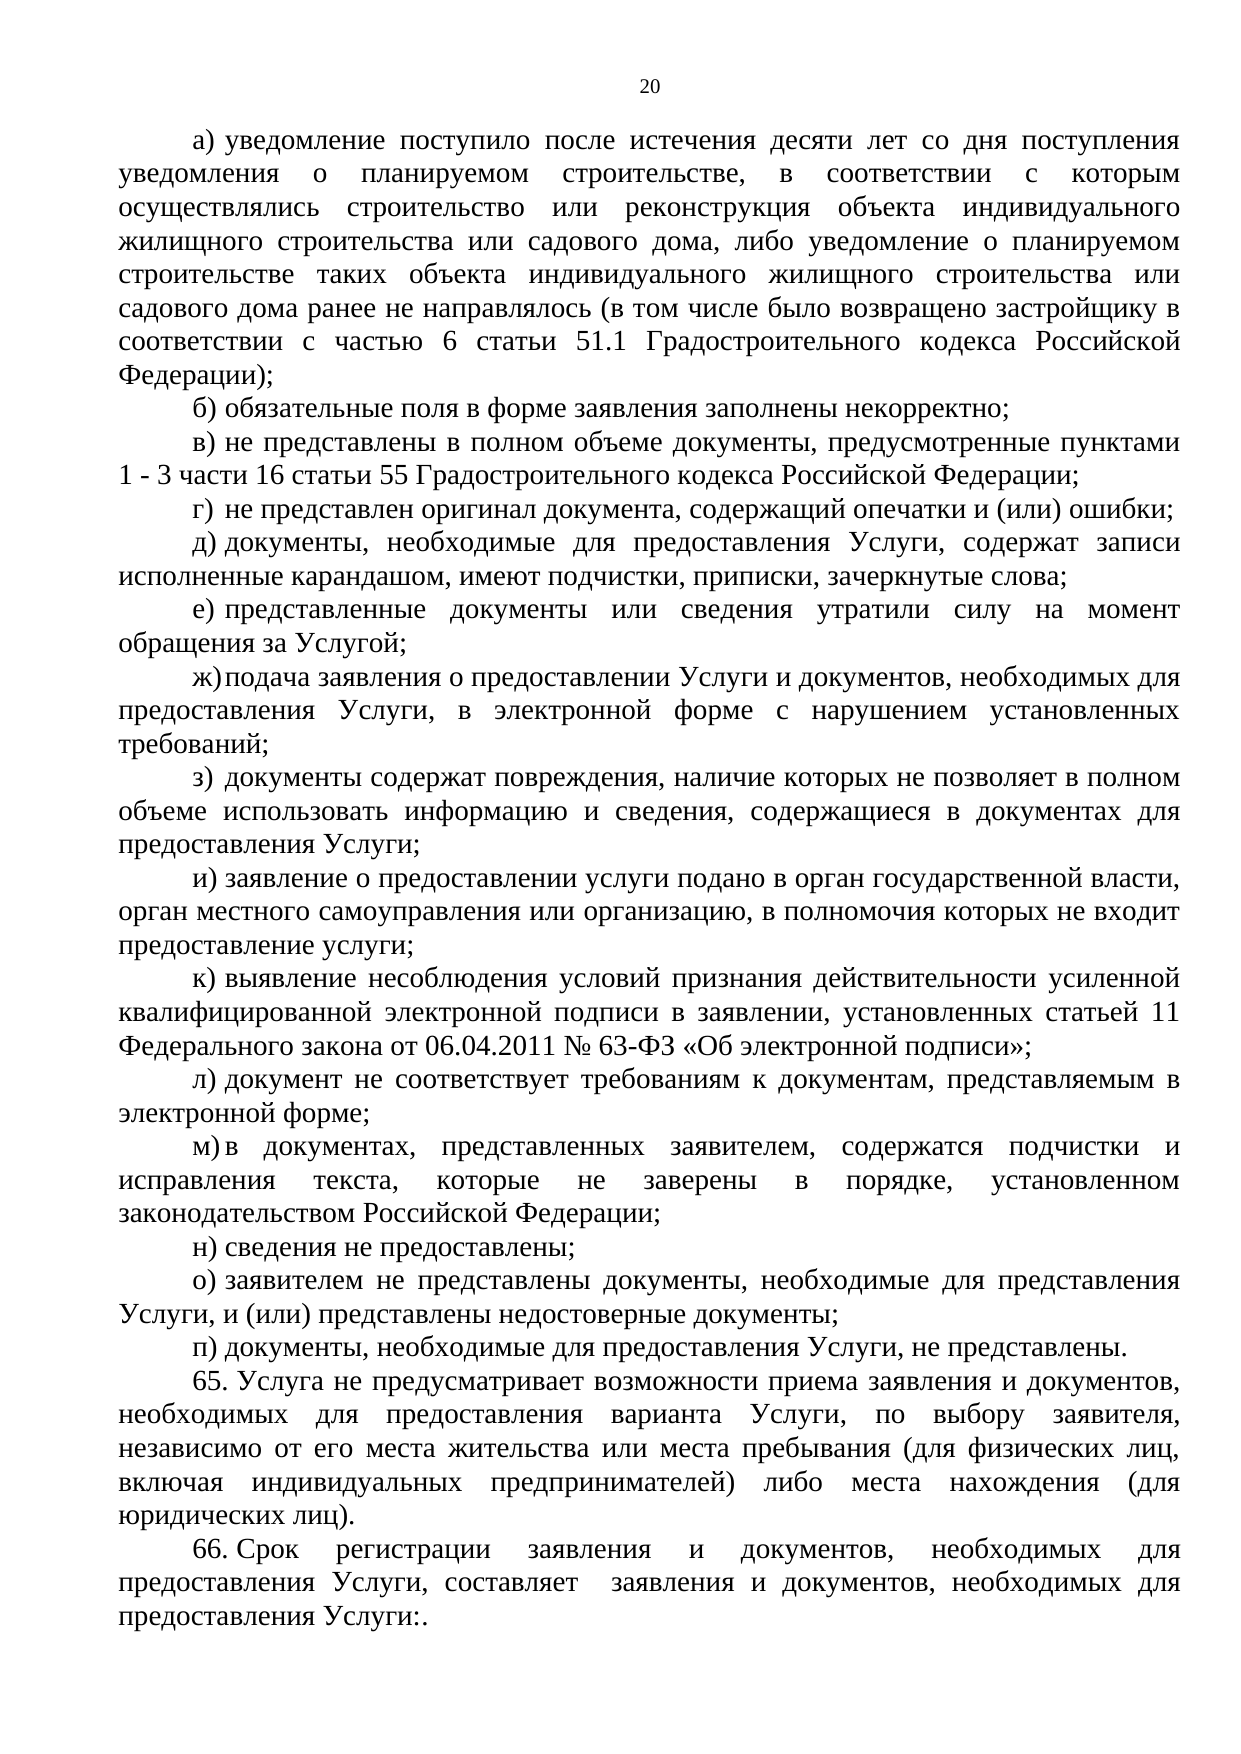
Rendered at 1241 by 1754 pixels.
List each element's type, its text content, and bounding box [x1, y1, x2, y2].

list не представлен оригинал документа, содержащий опечатки и (или) ошибки; [118, 491, 1181, 524]
list документ не соответствует требованиям к документам, представляемым в электронной форме; [118, 1061, 1181, 1128]
list заявление о предоставлении услуги подано в орган государственной власти, орган местного самоуправления или организацию, в полномочия которых не входит предоставление услуги; [118, 860, 1181, 961]
list представленные документы или сведения утратили силу на момент обращения за Услугой; [118, 592, 1181, 659]
list документы, необходимые для предоставления Услуги, не представлены. [118, 1329, 1181, 1363]
list подача заявления о предоставлении Услуги и документов, необходимых для предоставления Услуги, в электронной форме с нарушением установленных требований; [118, 659, 1181, 759]
list не представлены в полном объеме документы, предусмотренные пунктами 1 - 3 части 16 статьи 55 Градостроительного кодекса Российской Федерации; [118, 424, 1181, 491]
list выявление несоблюдения условий признания действительности усиленной квалифицированной электронной подписи в заявлении, установленных статьей 11 Федерального закона от 06.04.2011 № 63-ФЗ «Об электронной подписи»; [118, 961, 1181, 1061]
list обязательные поля в форме заявления заполнены некорректно; [118, 390, 1181, 424]
list документы, необходимые для предоставления Услуги, содержат записи исполненные карандашом, имеют подчистки, приписки, зачеркнутые слова; [118, 524, 1181, 592]
list Услуга не предусматривает возможности приема заявления и документов, необходимых для предоставления варианта Услуги, по выбору заявителя, независимо от его места жительства или места пребывания (для физических лиц, включая индивидуальных предпринимателей) либо места нахождения (для юридических лиц). [118, 1363, 1181, 1531]
list документы содержат повреждения, наличие которых не позволяет в полном объеме использовать информацию и сведения, содержащиеся в документах для предоставления Услуги; [118, 759, 1181, 860]
list Срок регистрации заявления и документов, необходимых для предоставления Услуги, составляет заявления и документов, необходимых для предоставления Услуги:. [118, 1531, 1181, 1631]
list заявителем не представлены документы, необходимые для представления Услуги, и (или) представлены недостоверные документы; [118, 1262, 1181, 1329]
list сведения не предоставлены; [118, 1229, 1181, 1262]
list в документах, представленных заявителем, содержатся подчистки и исправления текста, которые не заверены в порядке, установленном законодательством Российской Федерации; [118, 1128, 1181, 1229]
list уведомление поступило после истечения десяти лет со дня поступления уведомления о планируемом строительстве, в соответствии с которым осуществлялись строительство или реконструкция объекта индивидуального жилищного строительства или садового дома, либо уведомление о планируемом строительстве таких объекта индивидуального жилищного строительства или садового дома ранее не направлялось (в том числе было возвращено застройщику в соответствии с частью 6 статьи 51.1 Градостроительного кодекса Российской Федерации); [118, 122, 1181, 390]
